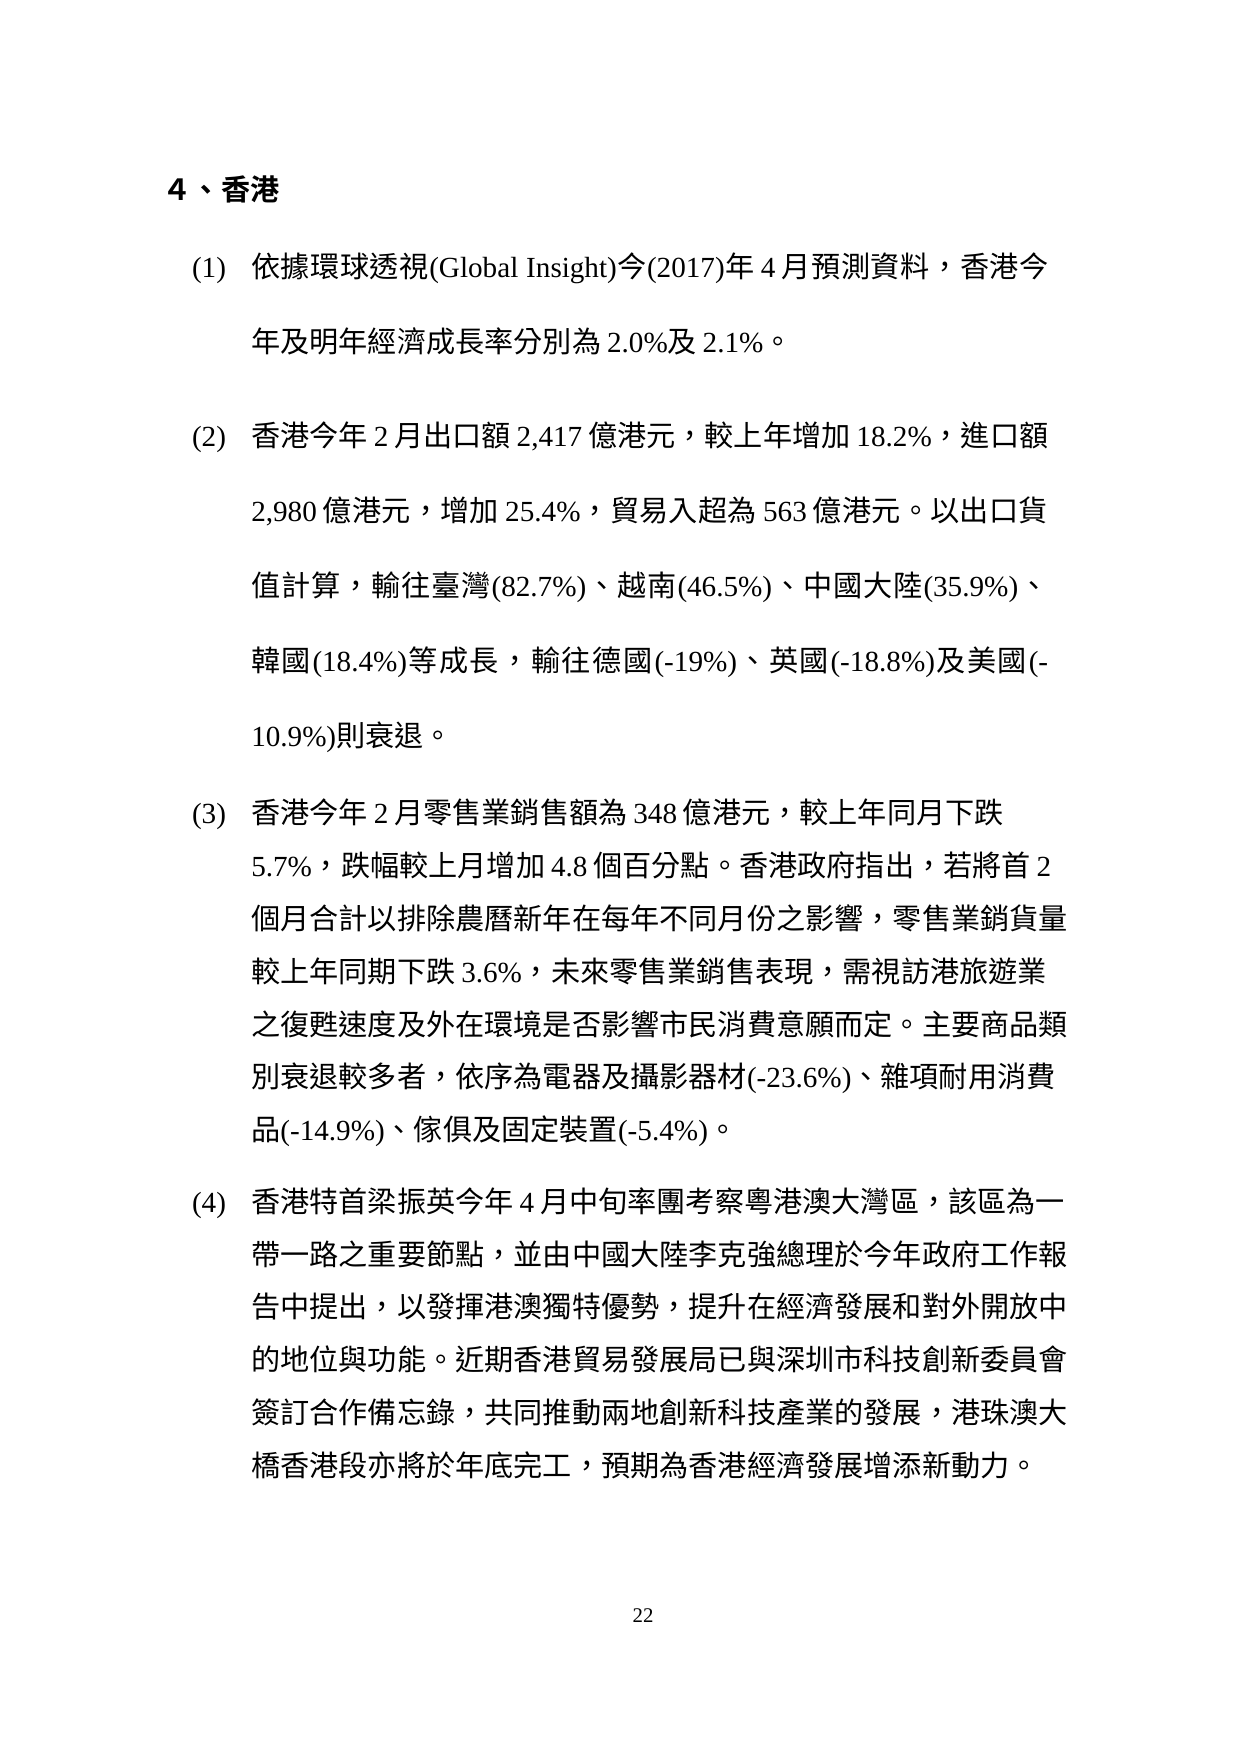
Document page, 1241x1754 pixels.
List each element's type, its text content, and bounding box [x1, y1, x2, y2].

list 依據環球透視(Global Insight)今(2017)年4月預測資料，香港今年及明年經濟成長率分別為2.0%及2.1%。 [192, 227, 1048, 377]
list 香港 [162, 166, 1048, 209]
list 香港特首梁振英今年4月中旬率團考察粵港澳大灣區，該區為一帶一路之重要節點，並由中國大陸李克強總理於今年政府工作報告中提出，以發揮港澳獨特優勢，提升在經濟發展和對外開放中的地位與功能。近期香港貿易發展局已與深圳市科技創新委員會簽訂合作備忘錄，共同推動兩地創新科技產業的發展，港珠澳大橋香港段亦將於年底完工，預期為香港經濟發展增添新動力。 [192, 1178, 1072, 1485]
list 香港今年2月出口額2,417億港元，較上年增加18.2%，進口額2,980億港元，增加25.4%，貿易入超為563億港元。以出口貨值計算，輸往臺灣(82.7%)、越南(46.5%)、中國大陸(35.9%)、韓國(18.4%)等成長，輸往德國(-19%)、英國(-18.8%)及美國(-10.9%)則衰退。 [192, 396, 1048, 771]
list 香港今年2月零售業銷售額為348億港元，較上年同月下跌5.7%，跌幅較上月增加4.8個百分點。香港政府指出，若將首2個月合計以排除農曆新年在每年不同月份之影響，零售業銷貨量較上年同期下跌3.6%，未來零售業銷售表現，需視訪港旅遊業之復甦速度及外在環境是否影響市民消費意願而定。主要商品類別衰退較多者，依序為電器及攝影器材(-23.6%)、雜項耐用消費品(-14.9%)、傢俱及固定裝置(-5.4%)。 [192, 790, 1072, 1149]
